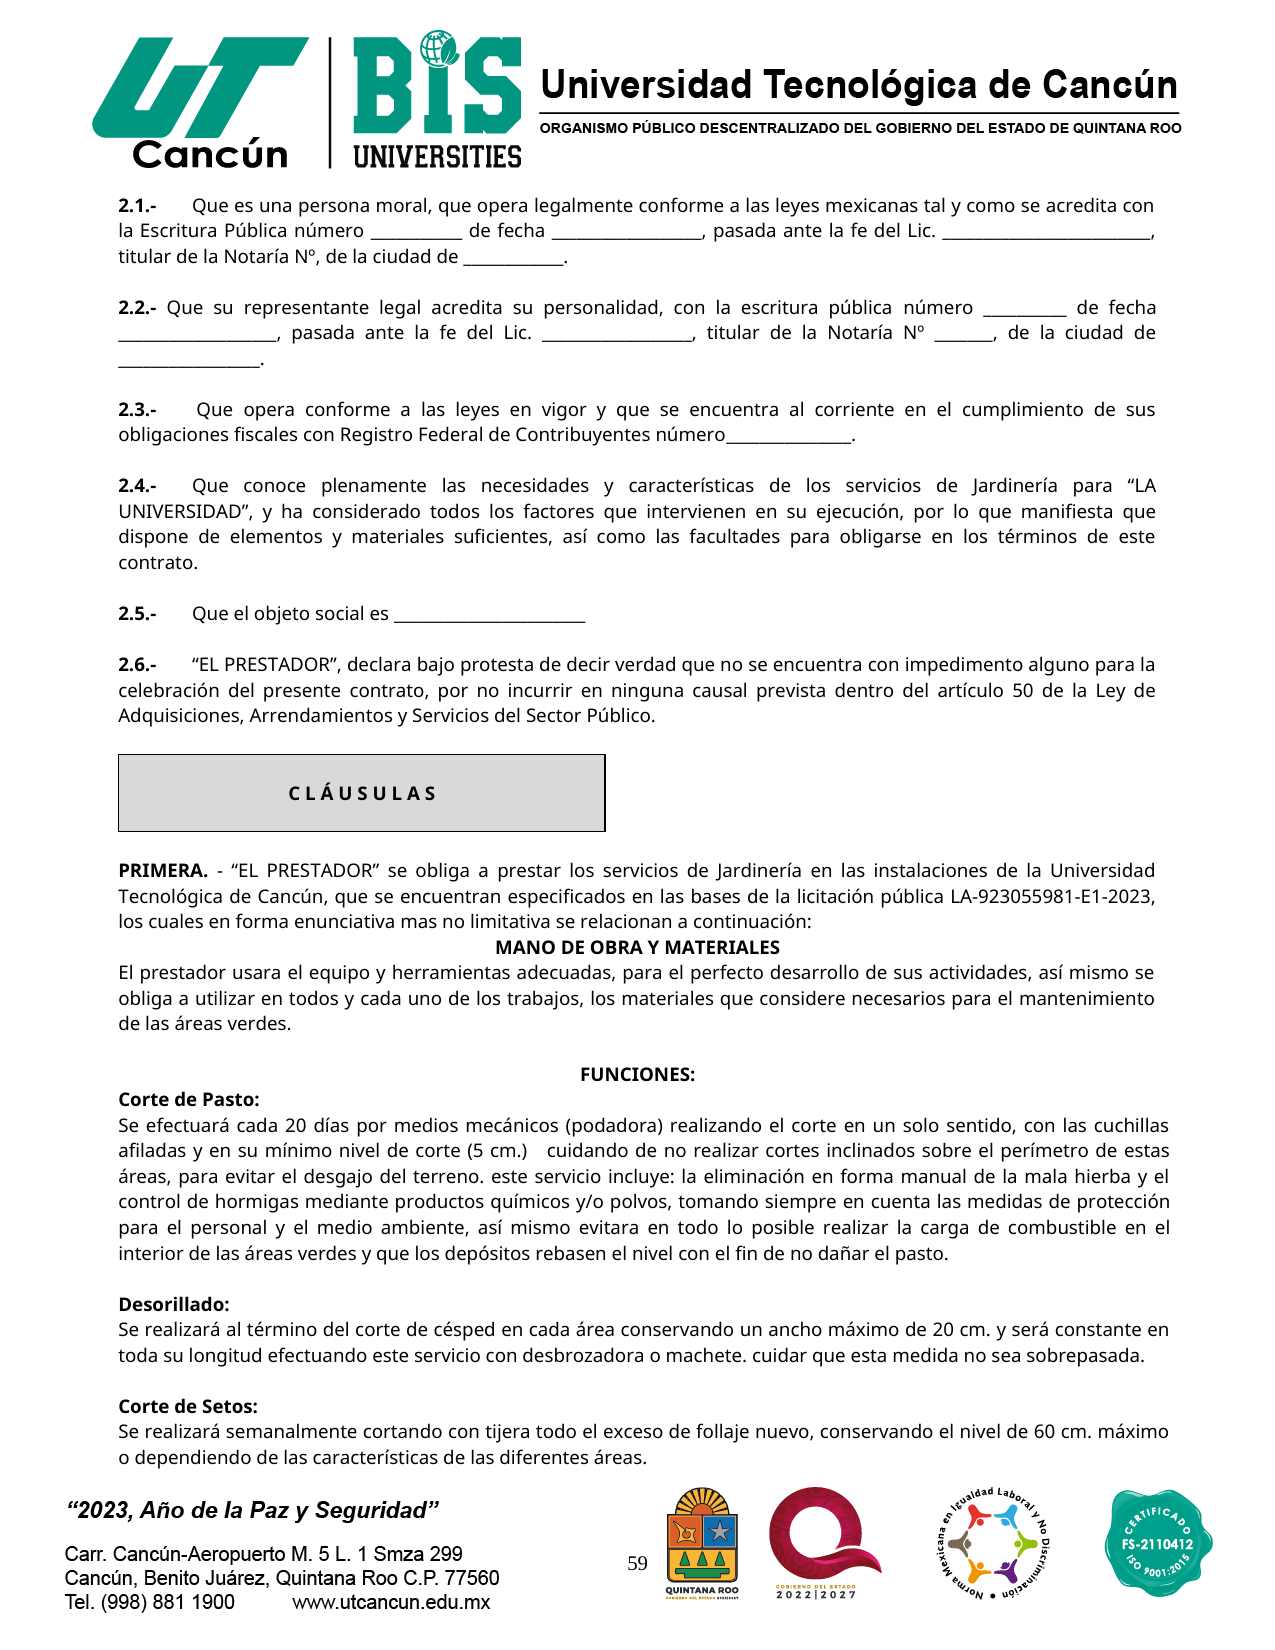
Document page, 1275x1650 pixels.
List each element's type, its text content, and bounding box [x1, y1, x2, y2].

text Corte de Setos: [118, 1393, 1172, 1418]
text 2.1.- Que es una persona moral, que opera legalmente conforme a las leyes mexicanas tal y como se acredita con la Escritura Pública número ___________ de fecha __________________, pasada ante la fe del Lic. _________________________, titular de la Notaría Nº, de la ciudad de ____________. [118, 192, 1157, 268]
text 2.5.- Que el objeto social es _______________________ [118, 600, 1157, 626]
text MANO DE OBRA Y MATERIALES [118, 934, 1157, 960]
text 2.2.- Que su representante legal acredita su personalidad, con la escritura pública número __________ de fecha ___________________, pasada ante la fe del Lic. __________________, titular de la Notaría Nº _______, de la ciudad de _________________. [118, 294, 1157, 371]
text PRIMERA. - “EL PRESTADOR” se obliga a prestar los servicios de Jardinería en las instalaciones de la Universidad Tecnológica de Cancún, que se encuentran especificados en las bases de la licitación pública LA-923055981-E1-2023, los cuales en forma enunciativa mas no limitativa se relacionan a continuación: [118, 858, 1157, 934]
picture [1, 1450, 1275, 1650]
text Desorillado: [118, 1291, 1157, 1316]
text FUNCIONES: [118, 1061, 1157, 1087]
text 2.6.- “EL PRESTADOR”, declara bajo protesta de decir verdad que no se encuentra con impedimento alguno para la celebración del presente contrato, por no incurrir en ninguna causal prevista dentro del artículo 50 de la Ley de Adquisiciones, Arrendamientos y Servicios del Sector Público. [118, 651, 1157, 728]
text Se realizará al término del corte de césped en cada área conservando un ancho máximo de 20 cm. y será constante en toda su longitud efectuando este servicio con desbrozadora o machete. cuidar que esta medida no sea sobrepasada. [118, 1316, 1172, 1367]
text Corte de Pasto: [118, 1087, 1157, 1112]
text Se realizará semanalmente cortando con tijera todo el exceso de follaje nuevo, conservando el nivel de 60 cm. máximo o dependiendo de las características de las diferentes áreas. [118, 1418, 1172, 1469]
text El prestador usara el equipo y herramientas adecuadas, para el perfecto desarrollo de sus actividades, así mismo se obliga a utilizar en todos y cada uno de los trabajos, los materiales que considere necesarios para el mantenimiento de las áreas verdes. [118, 960, 1157, 1036]
text Se efectuará cada 20 días por medios mecánicos (podadora) realizando el corte en un solo sentido, con las cuchillas afiladas y en su mínimo nivel de corte (5 cm.) cuidando de no realizar cortes inclinados sobre el perímetro de estas áreas, para evitar el desgajo del terreno. este servicio incluye: la eliminación en forma manual de la mala hierba y el control de hormigas mediante productos químicos y/o polvos, tomando siempre en cuenta las medidas de protección para el personal y el medio ambiente, así mismo evitara en todo lo posible realizar la carga de combustible en el interior de las áreas verdes y que los depósitos rebasen el nivel con el fin de no dañar el pasto. [118, 1112, 1172, 1265]
text 2.4.- Que conoce plenamente las necesidades y características de los servicios de Jardinería para “LA UNIVERSIDAD”, y ha considerado todos los factores que intervienen en su ejecución, por lo que manifiesta que dispone de elementos y materiales suficientes, así como las facultades para obligarse en los términos de este contrato. [118, 473, 1157, 575]
picture [0, 0, 1274, 207]
table_header C L Á U S U L A S [119, 755, 604, 831]
text 2.3.- Que opera conforme a las leyes en vigor y que se encuentra al corriente en el cumplimiento de sus obligaciones fiscales con Registro Federal de Contribuyentes número_______________. [118, 396, 1157, 447]
